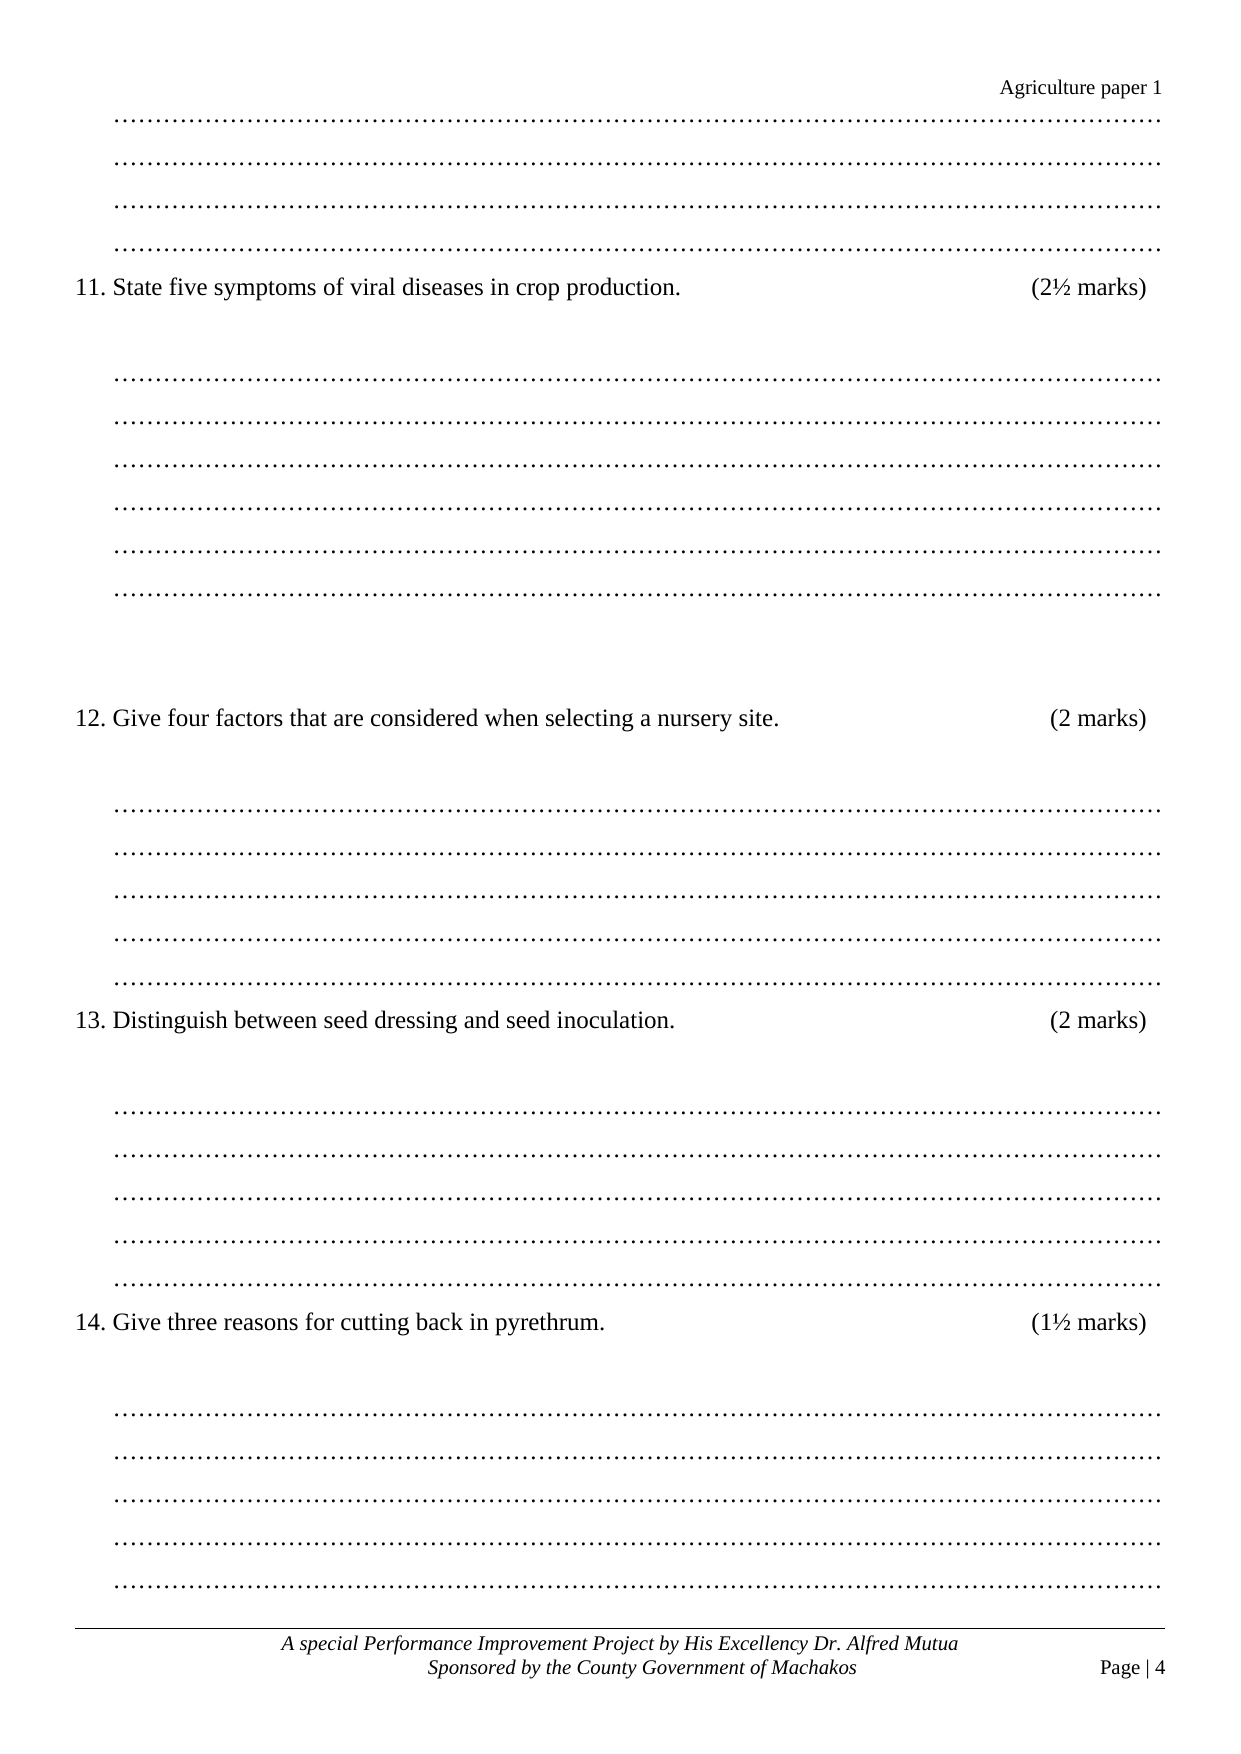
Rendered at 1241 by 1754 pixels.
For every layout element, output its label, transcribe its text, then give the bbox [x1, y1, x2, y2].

list Give four factors that are considered when selecting a nursery site. (2 marks) [75, 703, 1165, 732]
list Give three reasons for cutting back in pyrethrum. (1½ marks) [75, 1307, 1165, 1335]
list ……………………………………………………………………………………………………………………………………………………………………………………………………………………………………………………………………………………………………………………………………………………………………………………………………………………………………………………………………………………………………………………………………………………………………………………………………………………………………………………………………………………………… [75, 315, 1165, 602]
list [75, 99, 1165, 257]
list Distinguish between seed dressing and seed inoculation. (2 marks) [75, 1005, 1165, 1033]
list State five symptoms of viral diseases in crop production. (2½ marks) [75, 272, 1165, 300]
